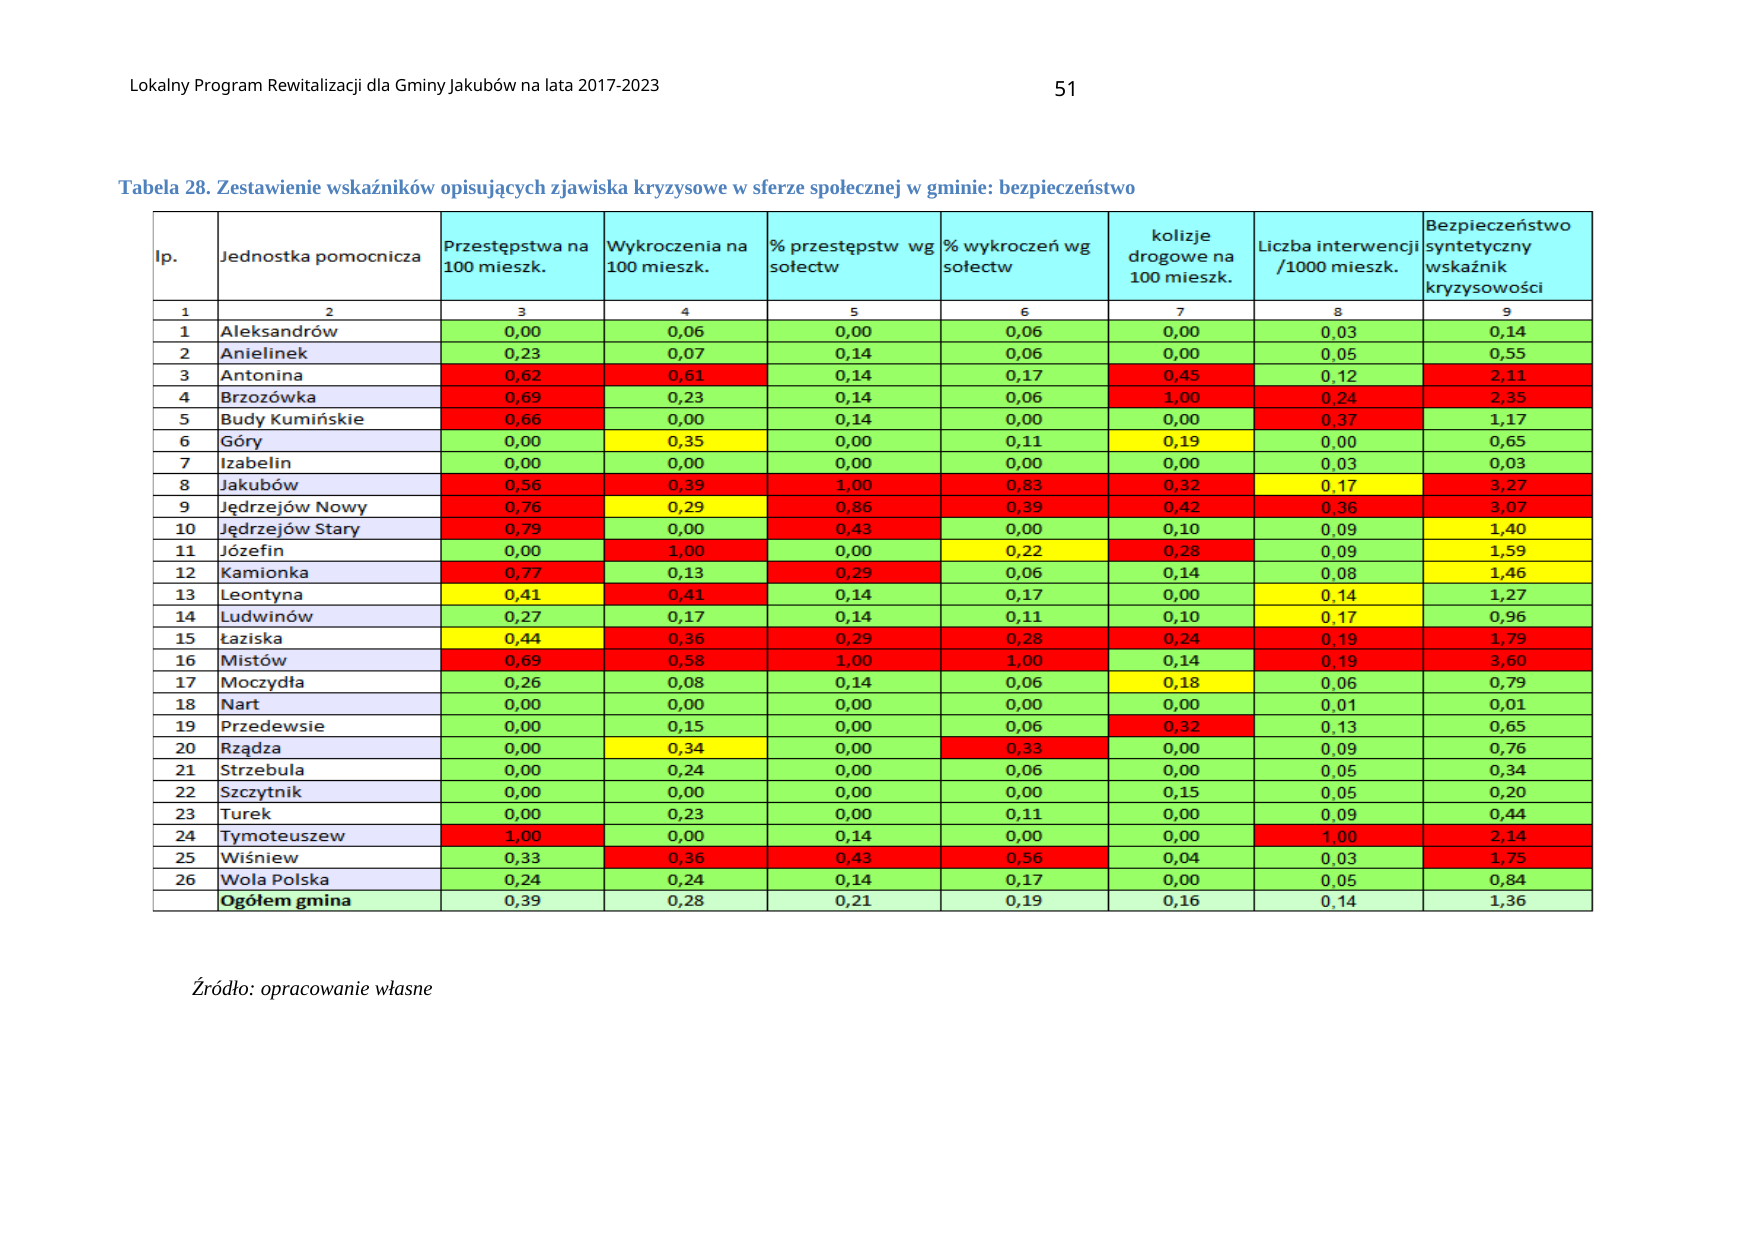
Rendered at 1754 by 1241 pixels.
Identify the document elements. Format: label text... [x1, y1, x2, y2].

text Źródło: opracowanie własne [118, 975, 1636, 999]
picture [152, 211, 1602, 937]
text Tabela 28. Zestawienie wskaźników opisujących zjawiska kryzysowe w sferze społecznej w gminie: bezpieczeństwo [118, 175, 1636, 199]
